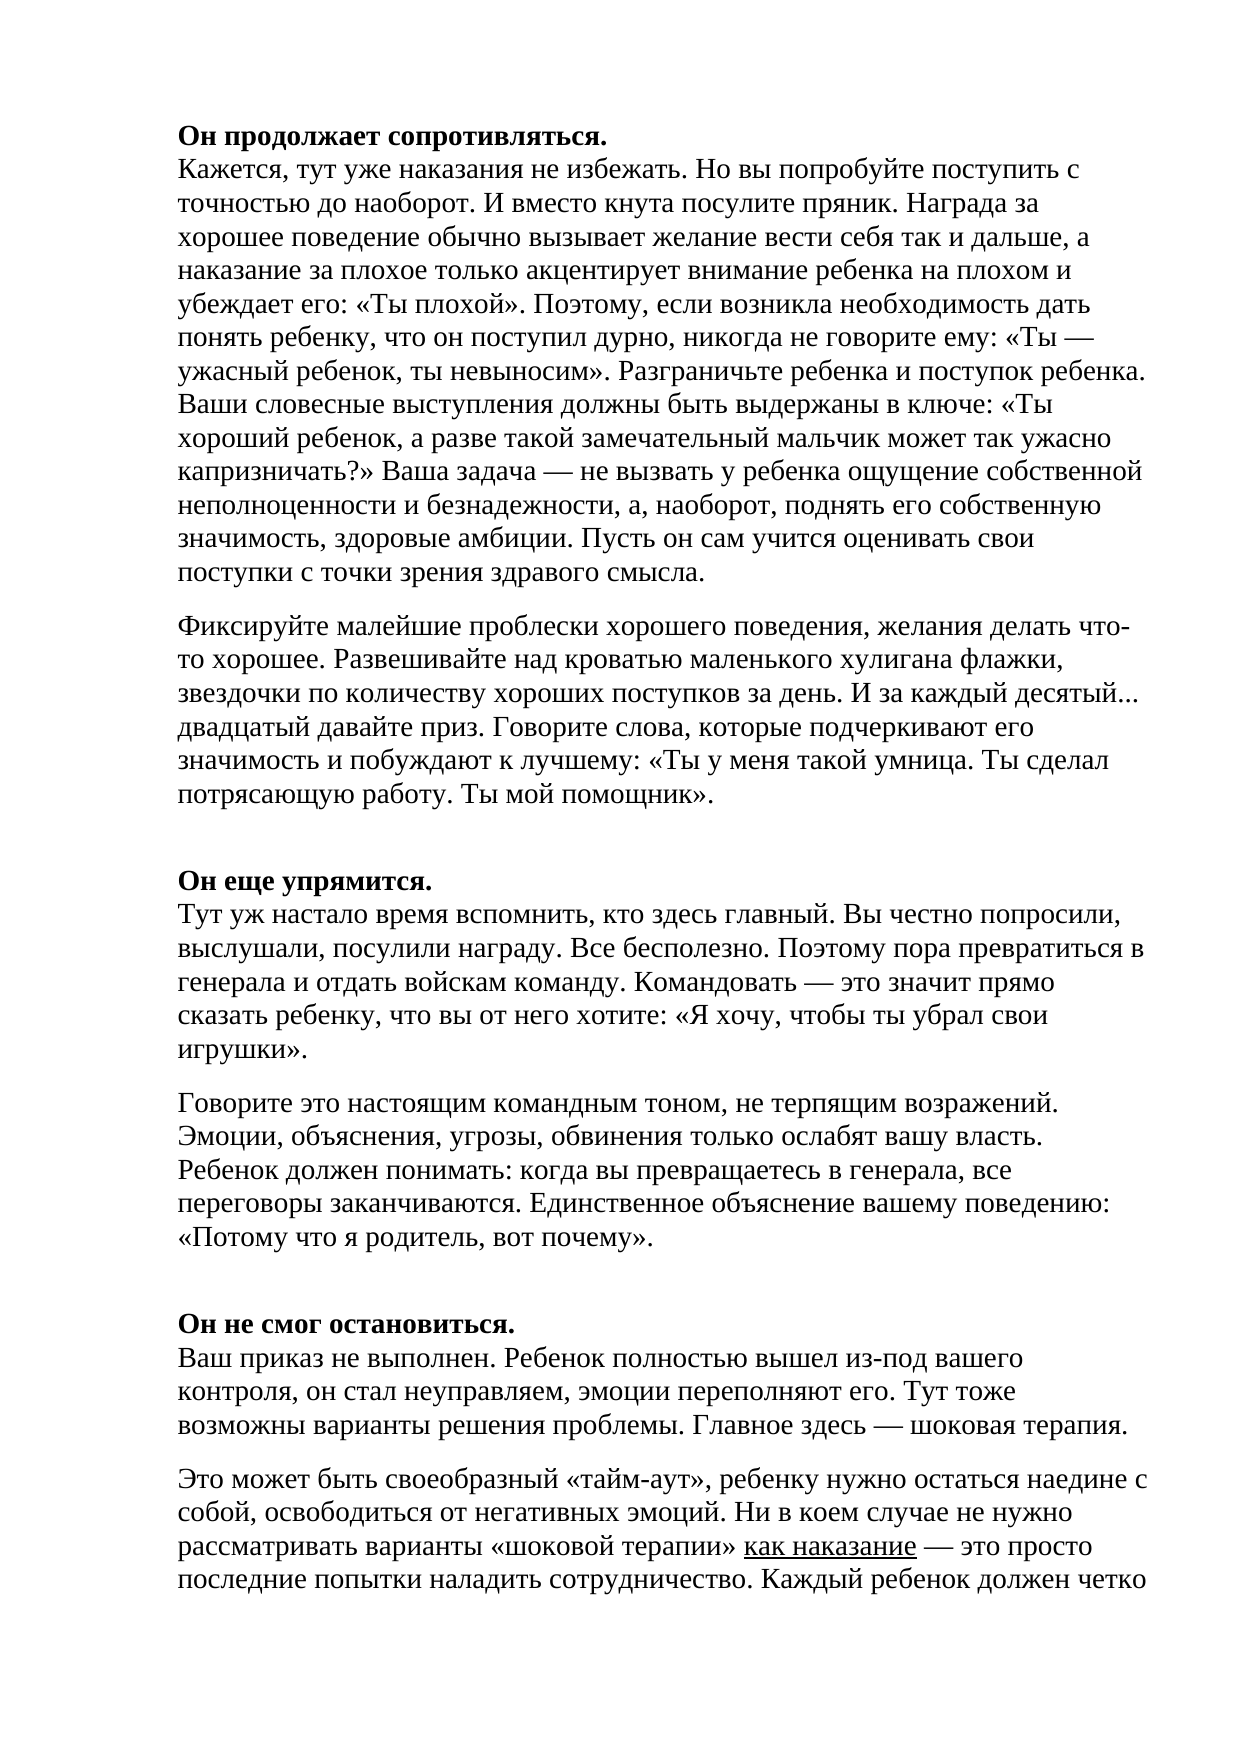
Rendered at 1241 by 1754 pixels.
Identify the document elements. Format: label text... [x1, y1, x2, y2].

text Кажется, тут уже наказания не избежать. Но вы попробуйте поступить с точностью до наоборот. И вместо кнута посулите пряник. Награда за хорошее поведение обычно вызывает желание вести себя так и дальше, а наказание за плохое только акцентирует внимание ребенка на плохом и убеждает его: «Ты плохой». Поэтому, если возникла необходимость дать понять ребенку, что он поступил дурно, никогда не говорите ему: «Ты — ужасный ребенок, ты невыносим». Разграничьте ребенка и поступок ребенка. Ваши словесные выступления должны быть выдержаны в ключе: «Ты хороший ребенок, а разве такой замечательный мальчик может так ужасно капризничать?» Ваша задача — не вызвать у ребенка ощущение собственной неполноценности и безнадежности, а, наоборот, поднять его собственную значимость, здоровые амбиции. Пусть он сам учится оценивать свои поступки с точки зрения здравого смысла. [177, 152, 1152, 588]
text Он еще упрямится. [177, 863, 1152, 897]
text Говорите это настоящим командным тоном, не терпящим возражений. Эмоции, объяснения, угрозы, обвинения только ослабят вашу власть. Ребенок должен понимать: когда вы превращаетесь в генерала, все переговоры заканчиваются. Единственное объяснение вашему поведению: «Потому что я родитель, вот почему». [177, 1085, 1152, 1252]
text Он не смог остановиться. [177, 1306, 1152, 1340]
text Тут уж настало время вспомнить, кто здесь главный. Вы честно попросили, выслушали, посулили награду. Все бесполезно. Поэтому пора превратиться в генерала и отдать войскам команду. Командовать — это значит прямо сказать ребенку, что вы от него хотите: «Я хочу, чтобы ты убрал свои игрушки». [177, 897, 1152, 1064]
text Ваш приказ не выполнен. Ребенок полностью вышел из-под вашего контроля, он стал неуправляем, эмоции переполняют его. Тут тоже возможны варианты решения проблемы. Главное здесь — шоковая терапия. [177, 1340, 1152, 1440]
text Он продолжает сопротивляться. [177, 118, 1152, 152]
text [177, 1461, 1152, 1595]
text Фиксируйте малейшие проблески хорошего поведения, желания делать что-то хорошее. Развешивайте над кроватью маленького хулигана флажки, звездочки по количеству хороших поступков за день. И за каждый десятый... двадцатый давайте приз. Говорите слова, которые подчеркивают его значимость и побуждают к лучшему: «Ты у меня такой умница. Ты сделал потрясающую работу. Ты мой помощник». [177, 608, 1152, 809]
